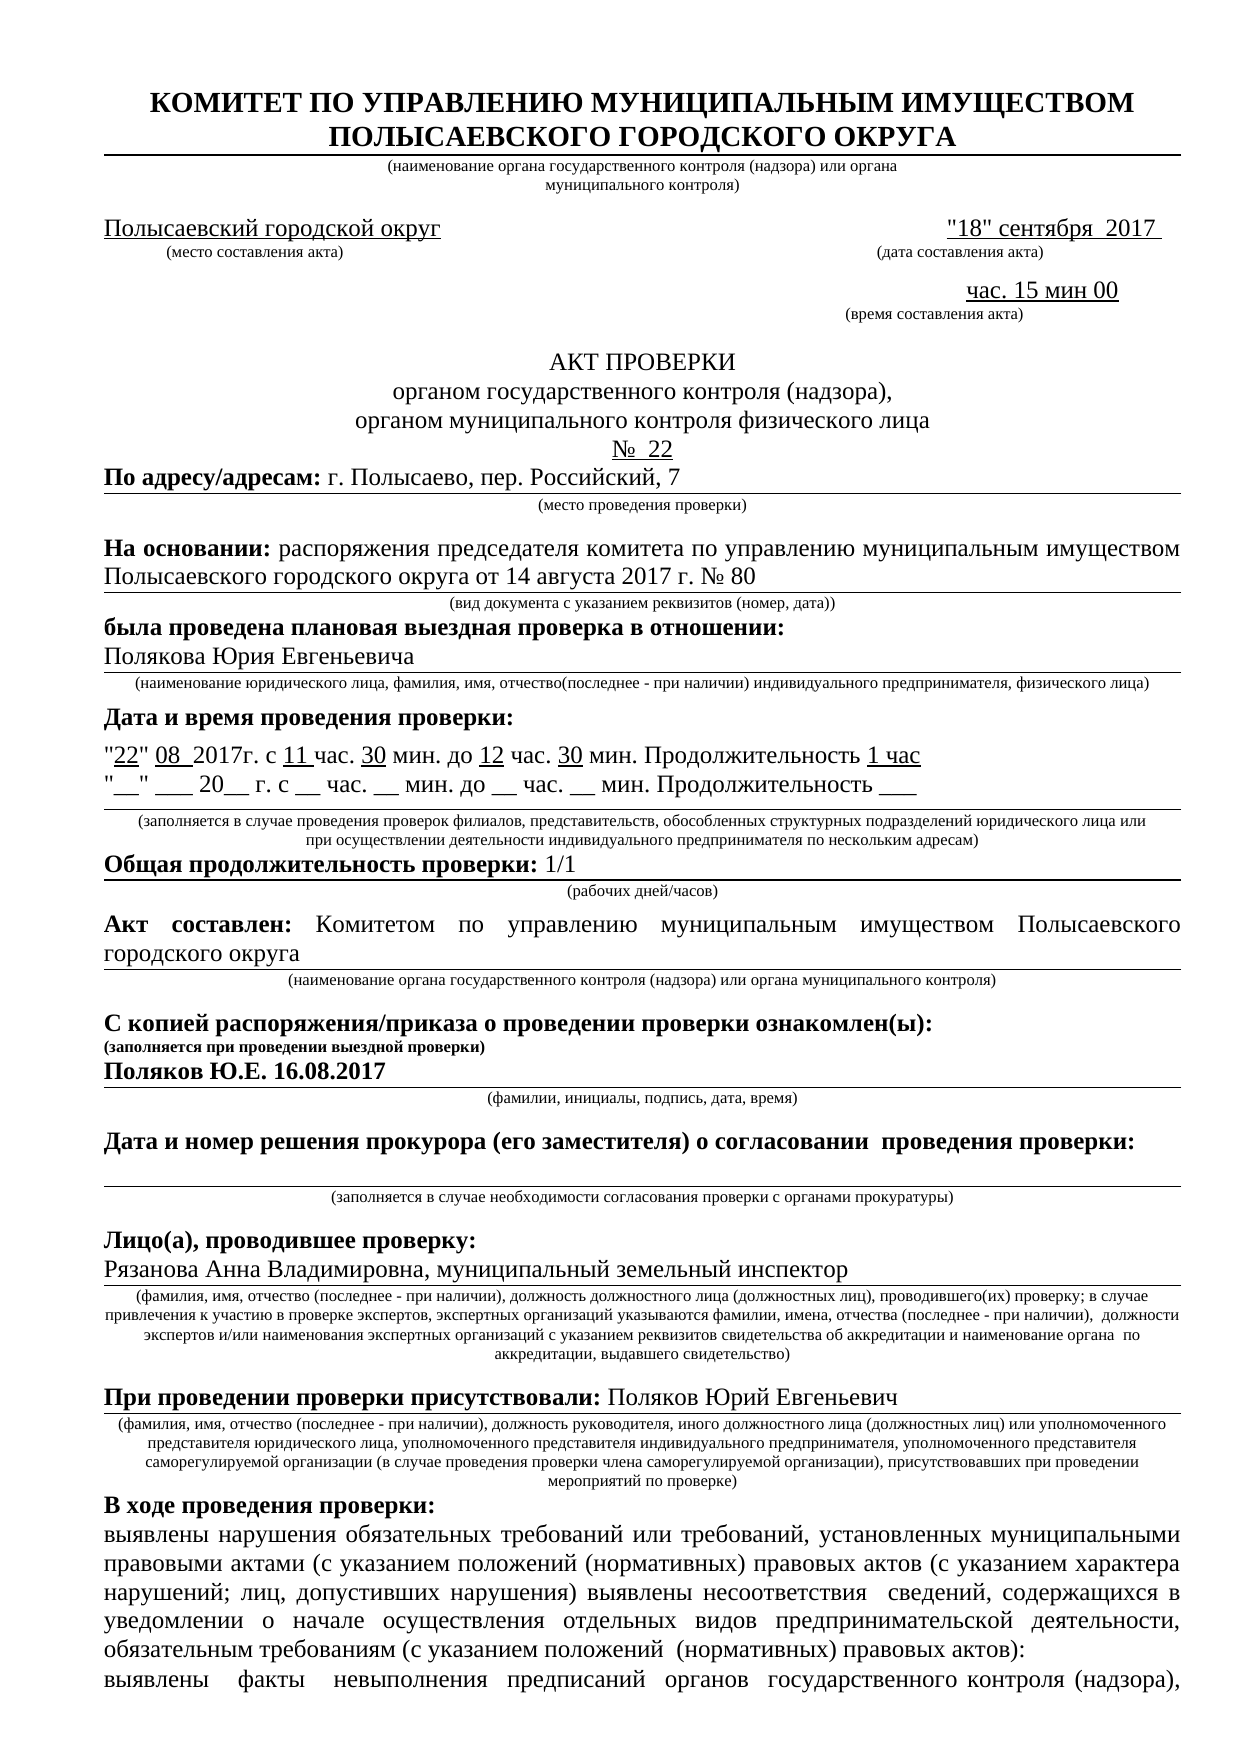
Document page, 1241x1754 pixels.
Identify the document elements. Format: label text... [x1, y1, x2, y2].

text (заполняется в случае проведения проверок филиалов, представительств, обособленных структурных подразделений юридического лица или [103, 810, 1181, 829]
text (наименование органа государственного контроля (надзора) или органа муниципального контроля) [103, 970, 1181, 989]
text КОМИТЕТ ПО УПРАВЛЕНИЮ МУНИЦИПАЛЬНЫМ ИМУЩЕСТВОМ [103, 85, 1181, 119]
text выявлены нарушения обязательных требований или требований, установленных муниципальными правовыми актами (с указанием положений (нормативных) правовых актов (с указанием характера нарушений; лиц, допустивших нарушения) выявлены несоответствия сведений, содержащихся в уведомлении о начале осуществления отдельных видов предпринимательской деятельности, обязательным требованиям (с указанием положений (нормативных) правовых актов): [103, 1519, 1181, 1664]
text (заполняется в случае необходимости согласования проверки с органами прокуратуры) [103, 1187, 1181, 1206]
text муниципального контроля) [103, 175, 1181, 194]
text АКТ ПРОВЕРКИ [103, 347, 1181, 376]
text Дата и время проведения проверки: [103, 702, 1181, 731]
text органом государственного контроля (надзора), [103, 376, 1181, 405]
text При проведении проверки присутствовали: Поляков Юрий Евгеньевич [103, 1382, 1181, 1414]
text Общая продолжительность проверки: 1/1 [103, 849, 1181, 881]
text Рязанова Анна Владимировна, муниципальный земельный инспектор [103, 1254, 1181, 1286]
text Лицо(а), проводившее проверку: [103, 1225, 1181, 1254]
text С копией распоряжения/приказа о проведении проверки ознакомлен(ы): [103, 1008, 1181, 1037]
text По адресу/адресам: г. Полысаево, пер. Российский, 7 [103, 462, 1181, 494]
text (фамилии, инициалы, подпись, дата, время) [103, 1088, 1181, 1107]
text В ходе проведения проверки: [103, 1490, 1181, 1519]
text (наименование органа государственного контроля (надзора) или органа [103, 156, 1181, 175]
text (время составления акта) [103, 304, 1181, 323]
text На основании: распоряжения председателя комитета по управлению муниципальным имуществом Полысаевского городского округа от 14 августа 2017 г. № 80 [103, 533, 1181, 593]
text (фамилия, имя, отчество (последнее - при наличии), должность должностного лица (должностных лиц), проводившего(их) проверку; в случае привлечения к участию в проверке экспертов, экспертных организаций указываются фамилии, имена, отчества (последнее - при наличии), должности экспертов и/или наименования экспертных организаций с указанием реквизитов свидетельства об аккредитации и наименование органа по аккредитации, выдавшего свидетельство) [103, 1286, 1181, 1363]
text при осуществлении деятельности индивидуального предпринимателя по нескольким адресам) [103, 829, 1181, 849]
text была проведена плановая выездная проверка в отношении: [103, 612, 1181, 641]
text № 22 [103, 434, 1181, 462]
text (место составления акта) (дата составления акта) [103, 242, 1181, 261]
text (место проведения проверки) [103, 494, 1181, 513]
text (вид документа с указанием реквизитов (номер, дата)) [103, 593, 1181, 612]
text (рабочих дней/часов) [103, 881, 1181, 900]
text час. 15 мин 00 [103, 275, 1181, 304]
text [103, 1664, 1181, 1692]
text Полысаевский городской округ "18" сентября 2017 [103, 213, 1181, 242]
text ПОЛЫСАЕВСКОГО ГОРОДСКОГО ОКРУГА [103, 119, 1181, 156]
text органом муниципального контроля физического лица [103, 405, 1181, 434]
text "22" 08 2017г. с 11 час. 30 мин. до 12 час. 30 мин. Продолжительность 1 час [103, 740, 1181, 769]
text Акт составлен: Комитетом по управлению муниципальным имуществом Полысаевского городского округа [103, 909, 1181, 970]
text Полякова Юрия Евгеньевича [103, 641, 1181, 673]
text (заполняется при проведении выездной проверки) [103, 1037, 1181, 1056]
text "__" ___ 20__ г. с __ час. __ мин. до __ час. __ мин. Продолжительность ___ [103, 769, 1181, 798]
text (фамилия, имя, отчество (последнее - при наличии), должность руководителя, иного должностного лица (должностных лиц) или уполномоченного представителя юридического лица, уполномоченного представителя индивидуального предпринимателя, уполномоченного представителя саморегулируемой организации (в случае проведения проверки члена саморегулируемой организации), присутствовавших при проведении мероприятий по проверке) [103, 1414, 1181, 1490]
text Поляков Ю.Е. 16.08.2017 [103, 1056, 1181, 1088]
text Дата и номер решения прокурора (его заместителя) о согласовании проведения проверки: [103, 1126, 1181, 1155]
text (наименование юридического лица, фамилия, имя, отчество(последнее - при наличии) индивидуального предпринимателя, физического лица) [103, 673, 1181, 692]
